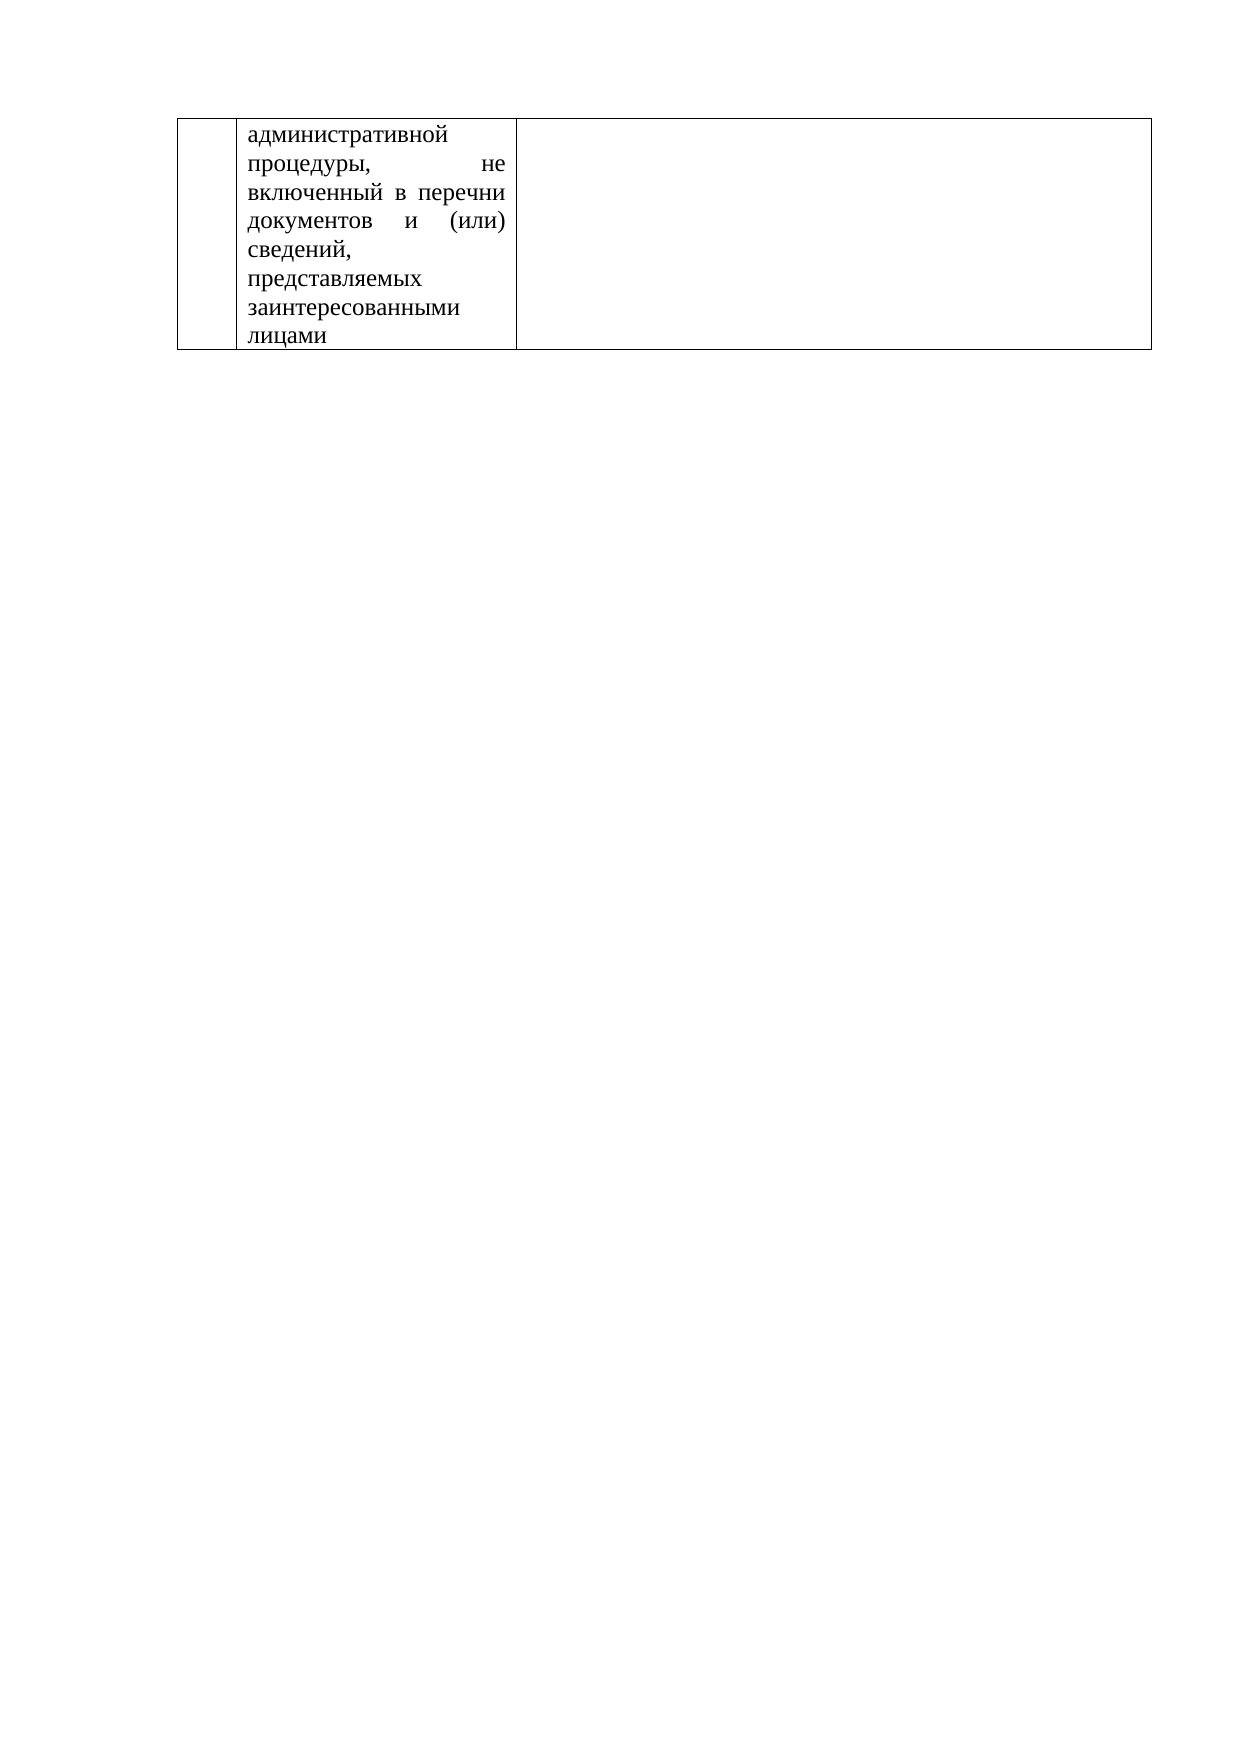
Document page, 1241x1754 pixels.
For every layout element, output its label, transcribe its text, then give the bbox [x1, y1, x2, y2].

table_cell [237, 119, 516, 349]
table_cell 7 [178, 119, 236, 349]
table_cell [517, 119, 1151, 349]
